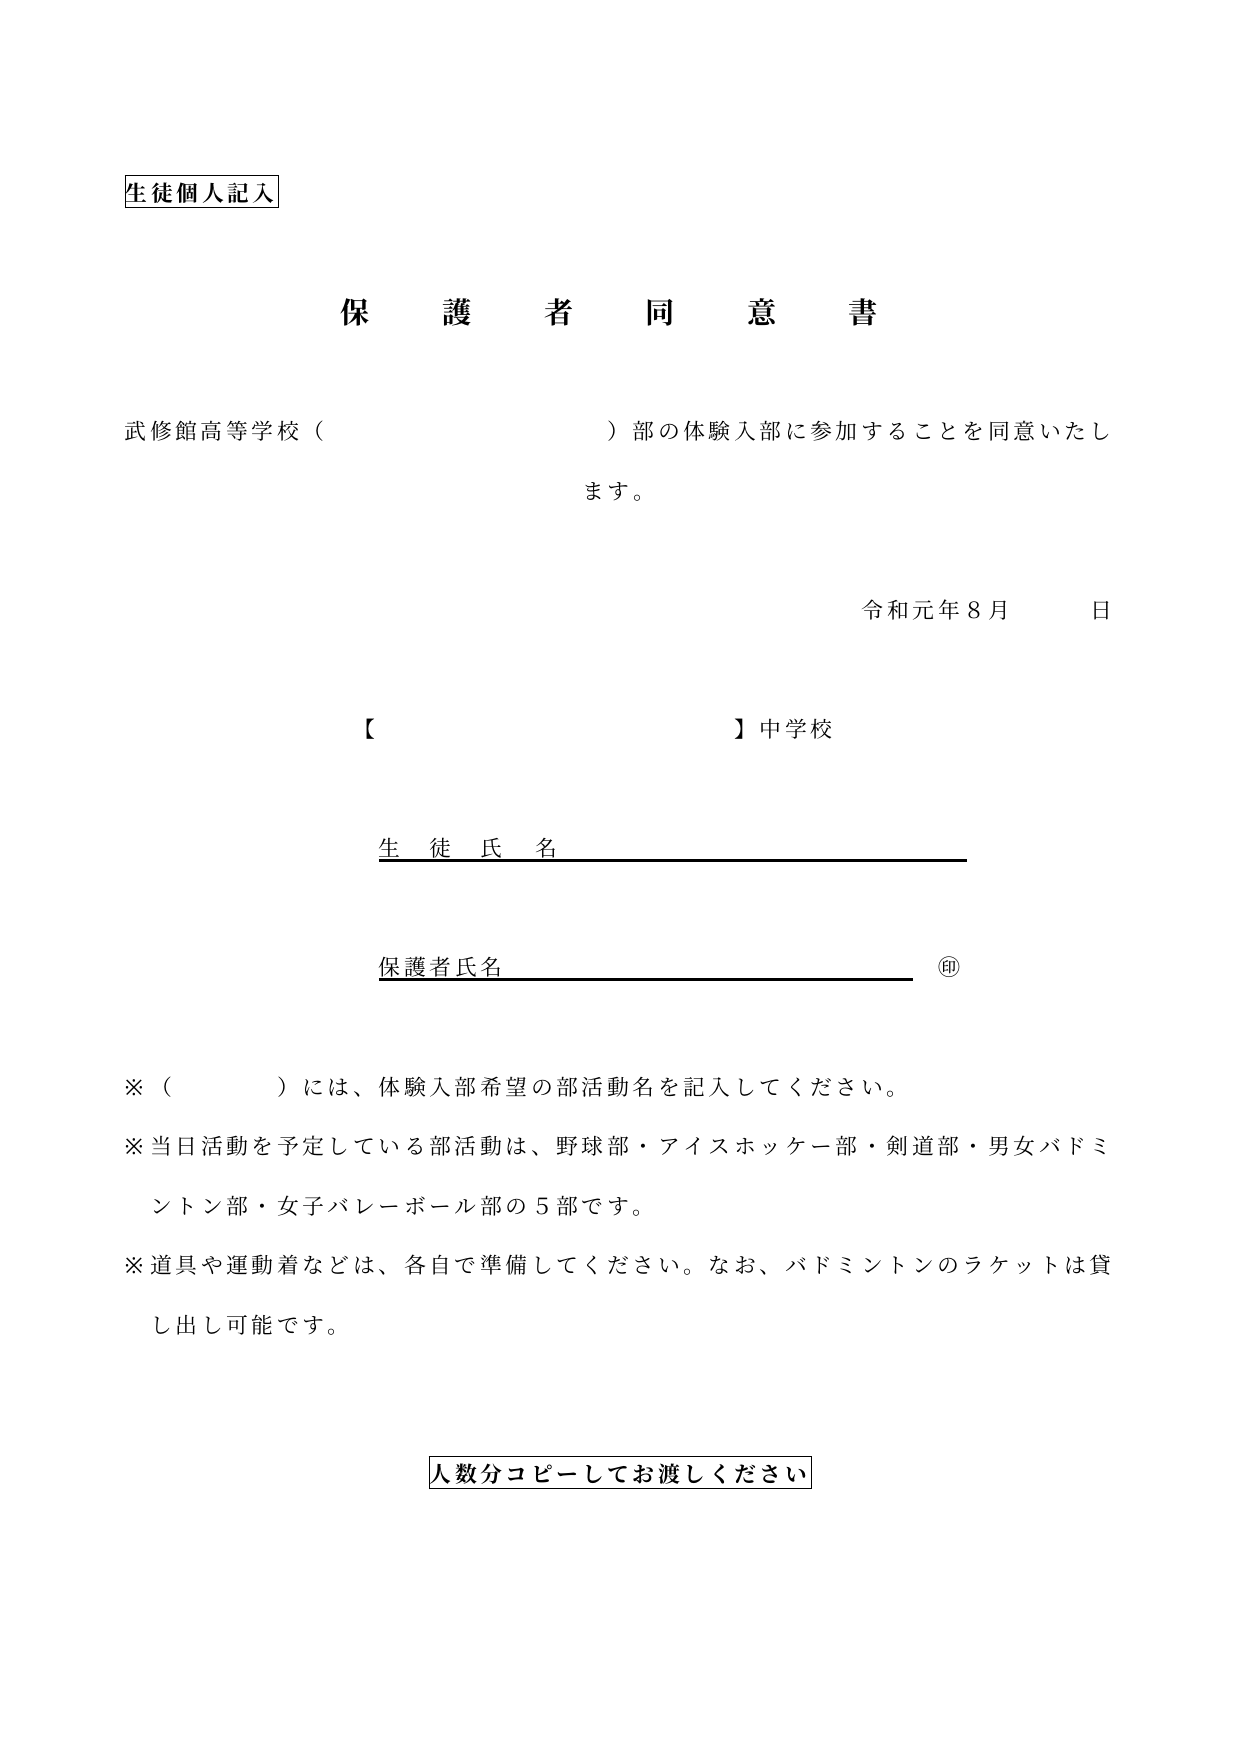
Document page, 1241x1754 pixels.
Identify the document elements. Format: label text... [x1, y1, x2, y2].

text ※当日活動を予定している部活動は、野球部・アイスホッケー部・剣道部・男女バドミントン部・女子バレーボール部の５部です。 [124, 1115, 1116, 1234]
text 人数分コピーしてお渡しください [124, 1443, 1116, 1503]
text 生徒個人記入 [124, 162, 1116, 222]
text 保 護 者 同 意 書 [124, 281, 1116, 341]
text ※（ ）には、体験入部希望の部活動名を記入してください。 [124, 1056, 1116, 1115]
text 令和元年８月 日 [662, 579, 1116, 639]
text 武修館高等学校（ ）部の体験入部に参加することを同意いたします。 [124, 400, 1116, 519]
text 保護者氏名 ㊞ [124, 937, 1116, 996]
text 生徒氏名 [124, 817, 1116, 877]
text 【 】中学校 [124, 698, 1116, 758]
text ※道具や運動着などは、各自で準備してください。なお、バドミントンのラケットは貸し出し可能です。 [124, 1234, 1116, 1354]
